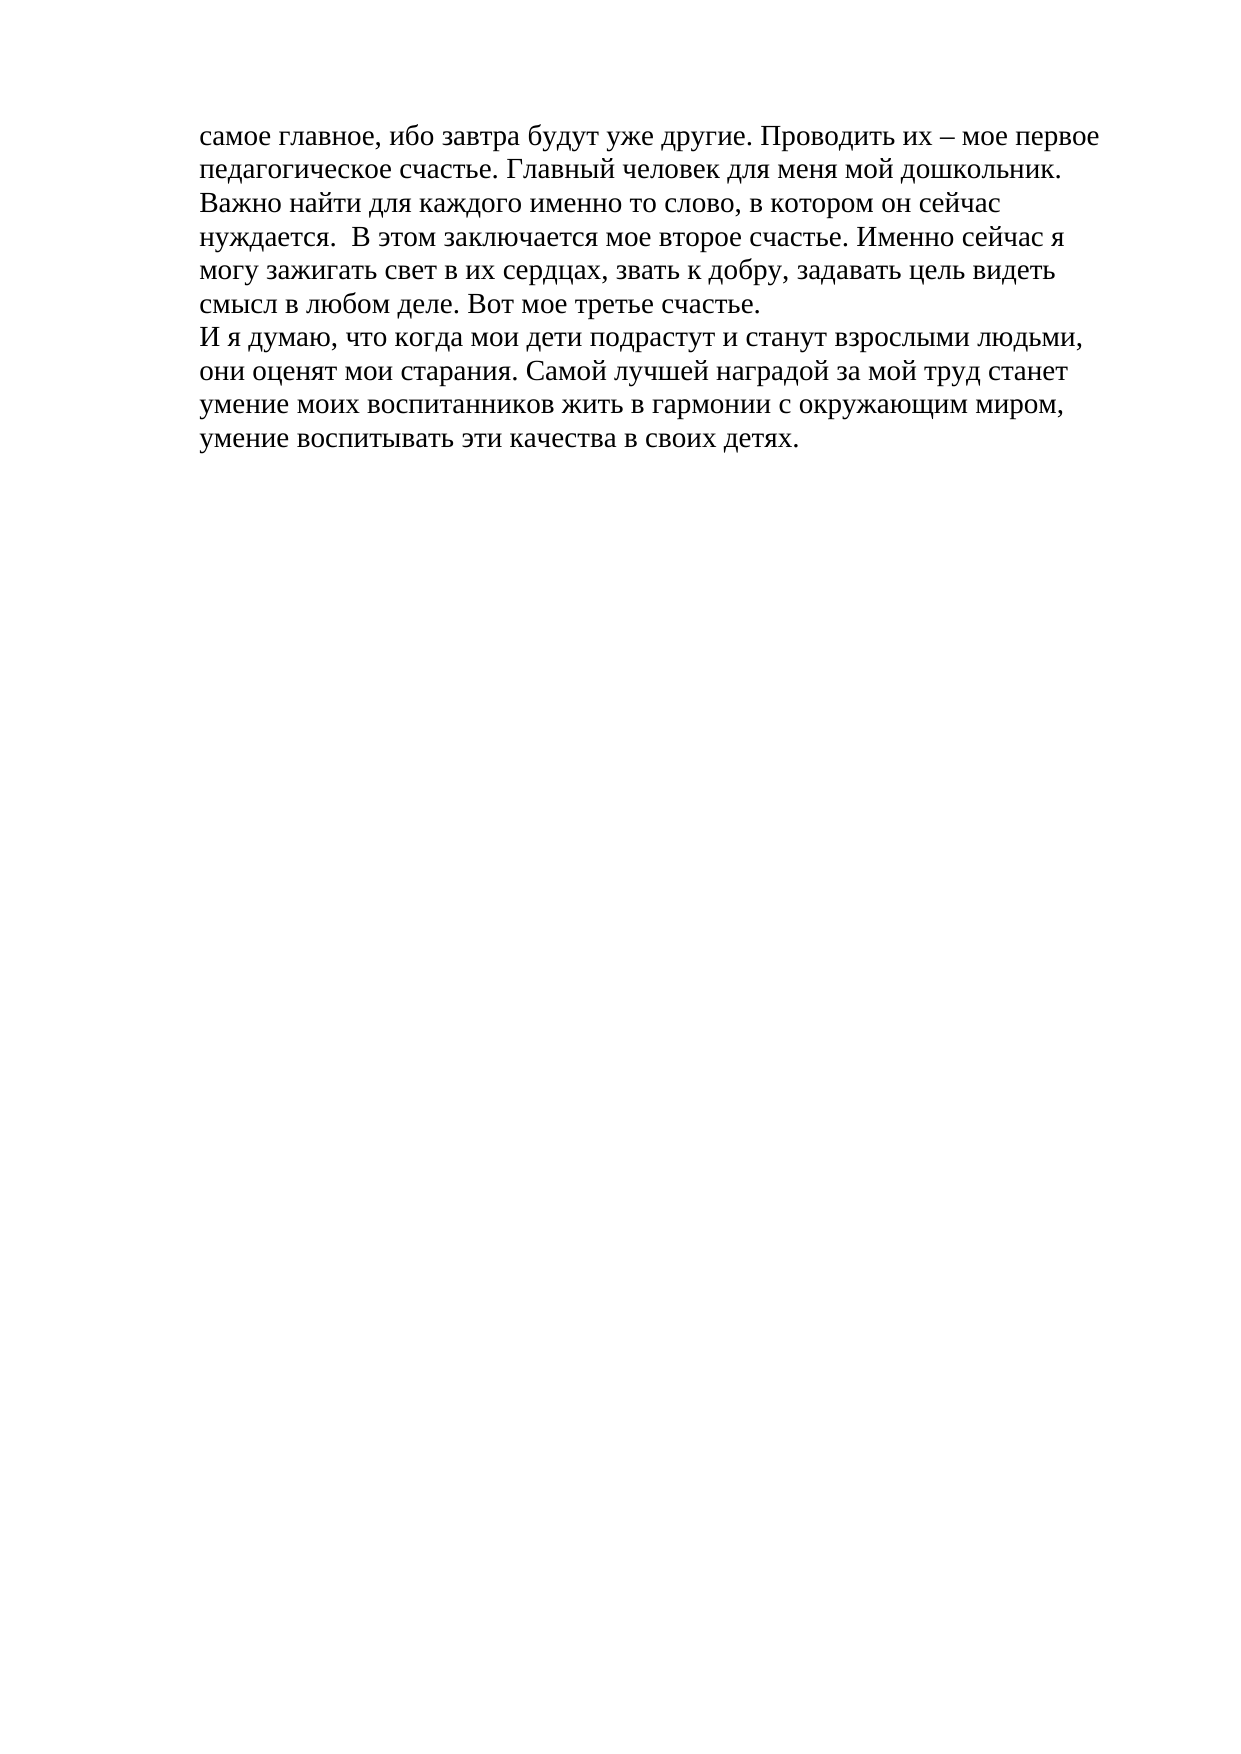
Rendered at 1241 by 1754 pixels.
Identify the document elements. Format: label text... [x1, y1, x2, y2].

text самое главное, ибо завтра будут уже другие. Проводить их – мое первое [177, 118, 1152, 152]
text Важно найти для каждого именно то слово, в котором он сейчас [177, 185, 1152, 219]
text умение воспитывать эти качества в своих детях. [177, 420, 1152, 453]
text педагогическое счастье. Главный человек для меня мой дошкольник. [177, 152, 1152, 185]
text умение моих воспитанников жить в гармонии с окружающим миром, [177, 386, 1152, 420]
text И я думаю, что когда мои дети подрастут и станут взрослыми людьми, [177, 319, 1152, 353]
text они оценят мои старания. Самой лучшей наградой за мой труд станет [177, 353, 1152, 386]
text смысл в любом деле. Вот мое третье счастье. [177, 286, 1152, 319]
text нуждается. В этом заключается мое второе счастье. Именно сейчас я [177, 219, 1152, 252]
text могу зажигать свет в их сердцах, звать к добру, задавать цель видеть [177, 252, 1152, 286]
